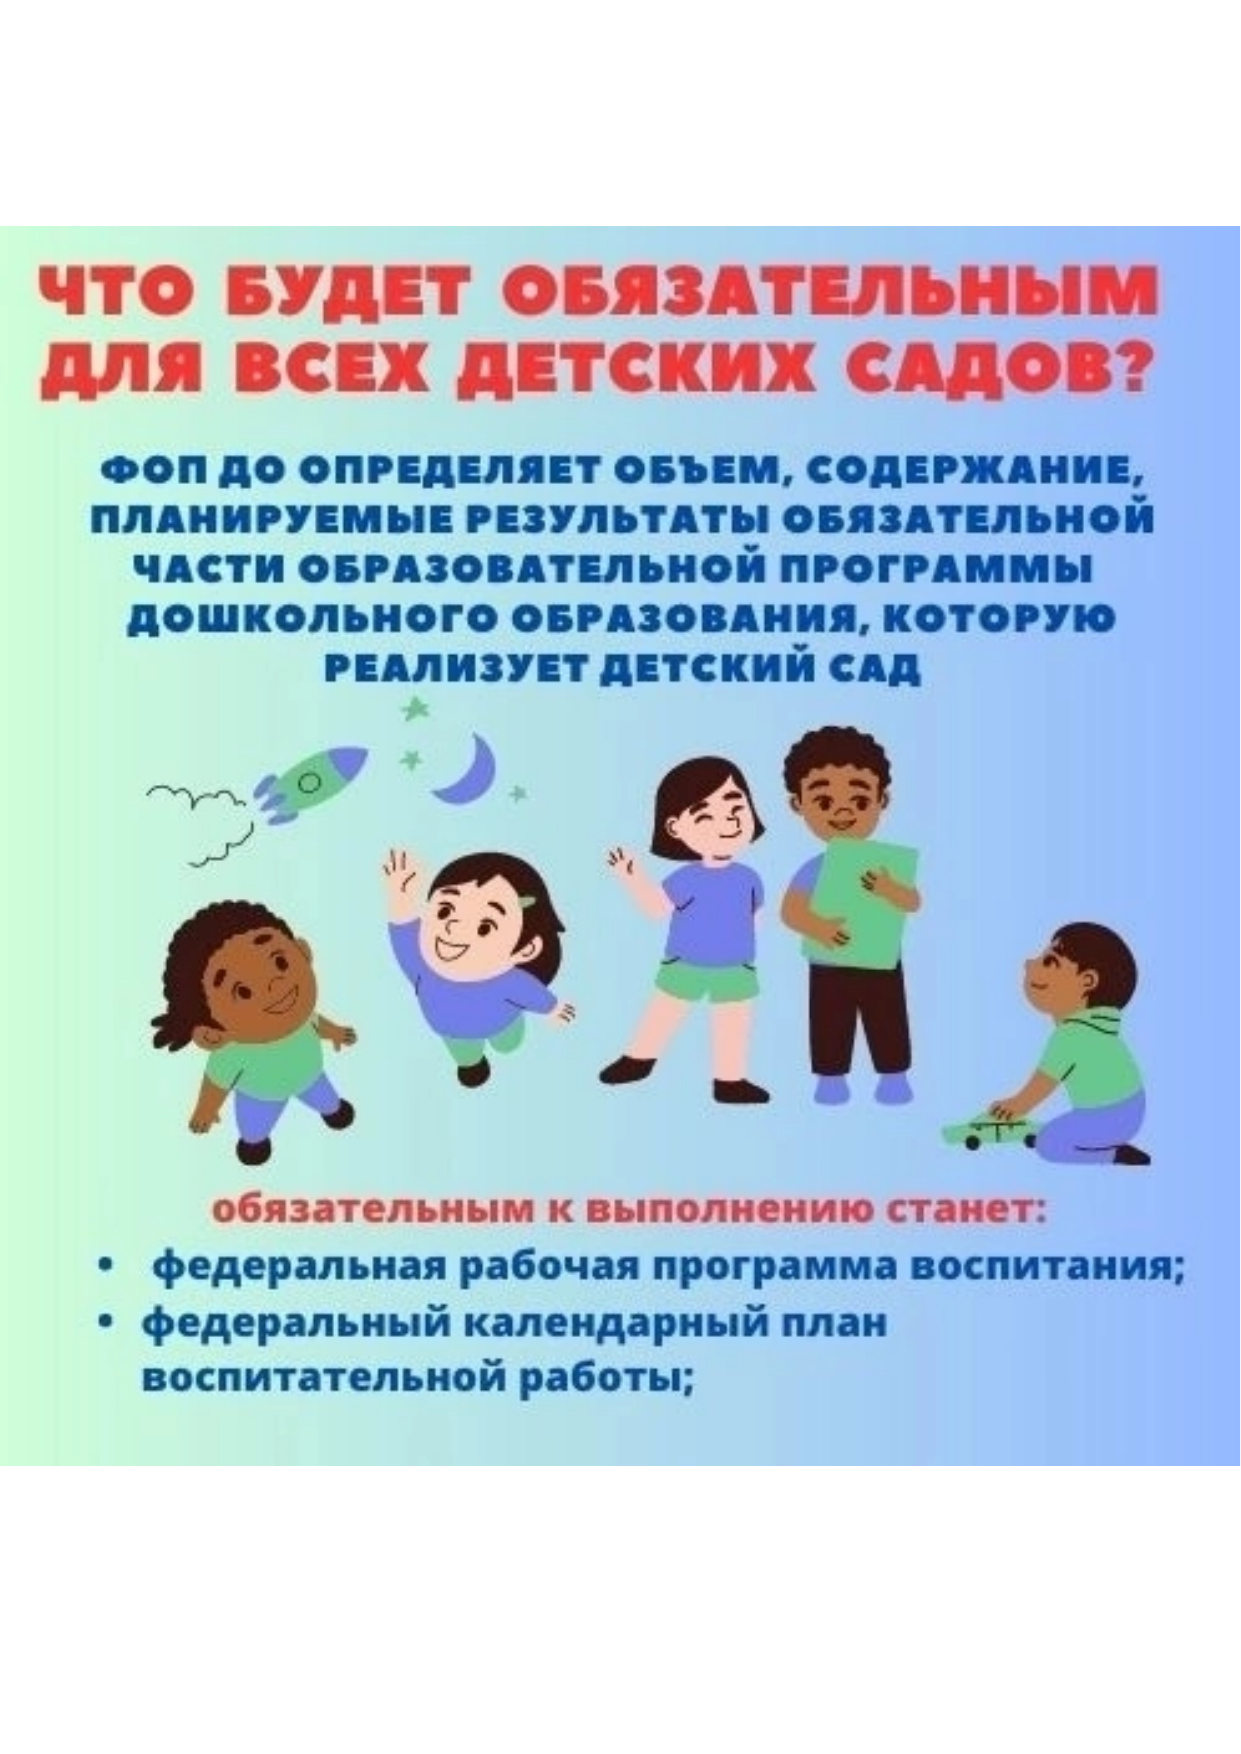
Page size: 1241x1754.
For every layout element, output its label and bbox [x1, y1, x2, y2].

picture [0, 226, 1241, 1466]
